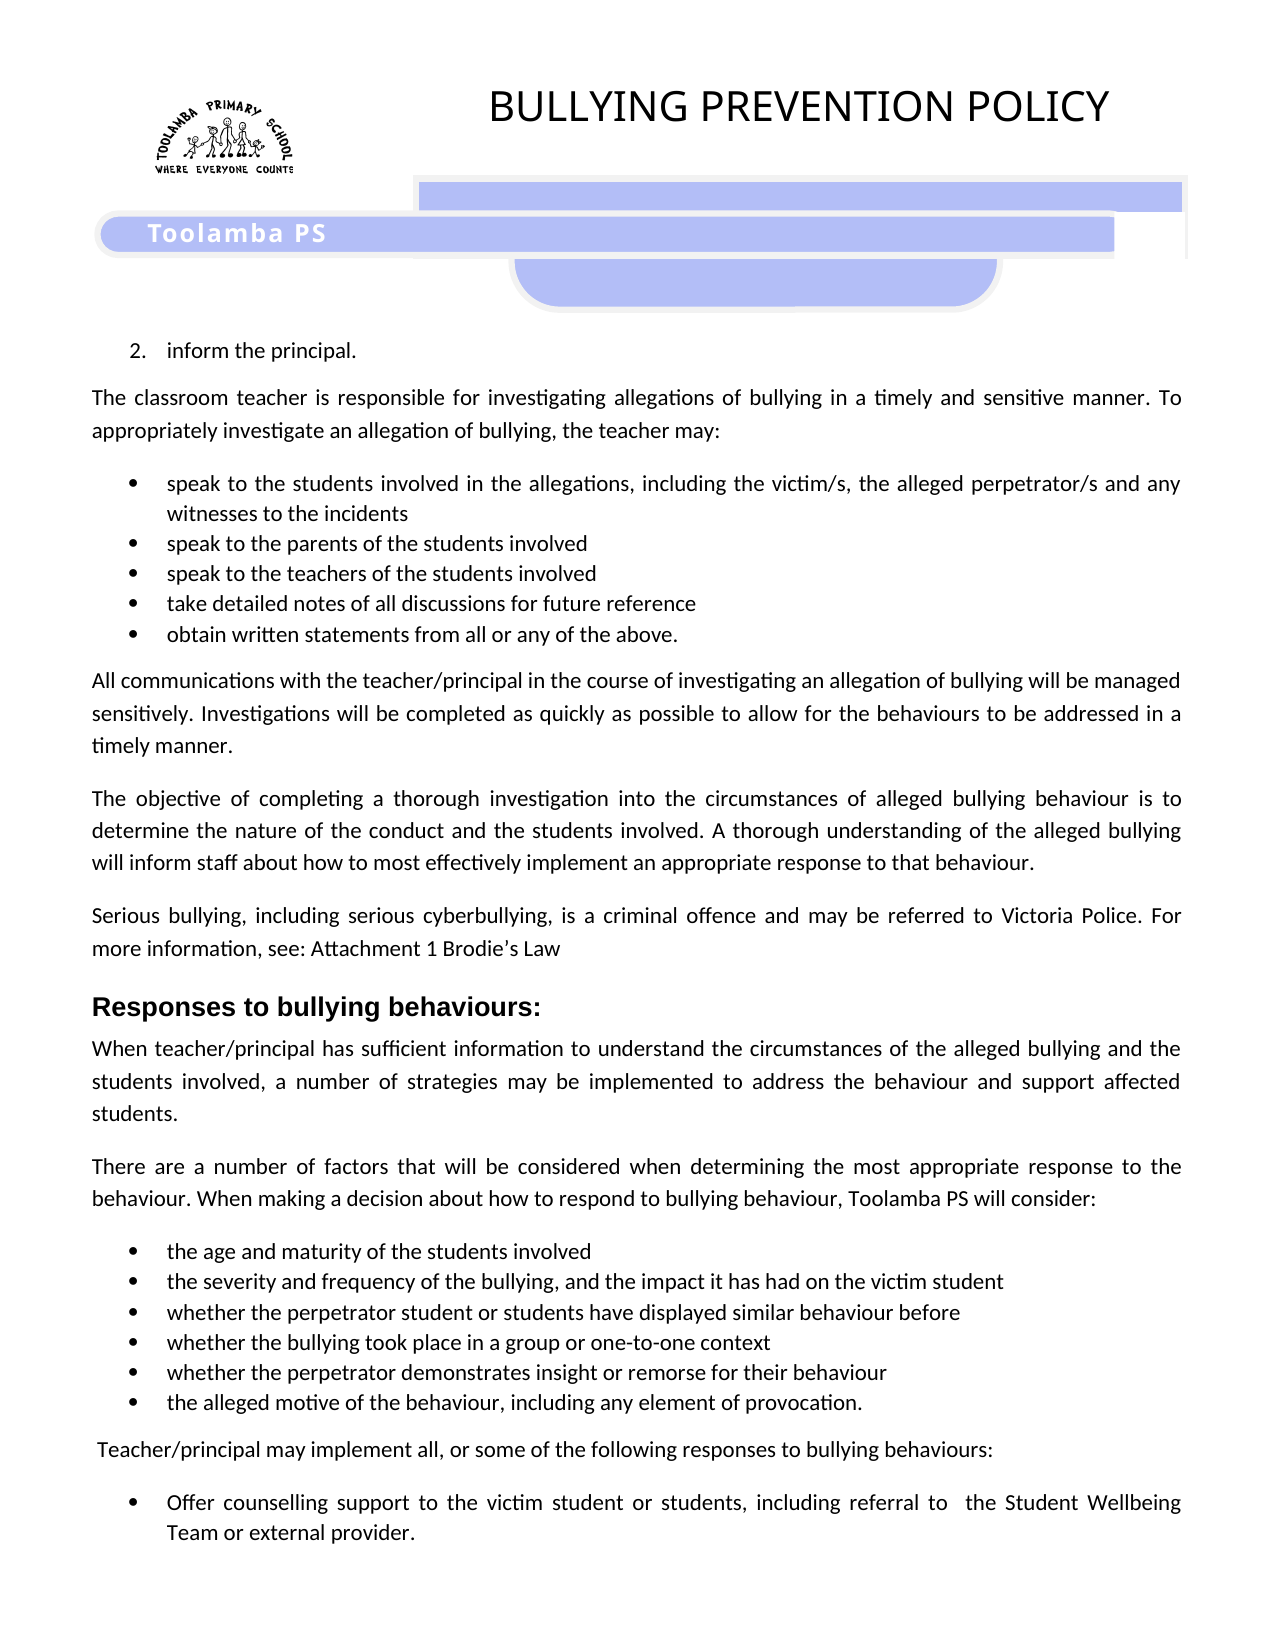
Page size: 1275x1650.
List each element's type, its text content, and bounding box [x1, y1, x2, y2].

text may implement all, or some of the following responses to bullying behaviours: [92, 1435, 1183, 1463]
list speak to the parents of the students involved [129, 529, 1183, 557]
list Offer counselling support to the victim student or students, including referral to the Student Wellbeing Team or external provider. [129, 1488, 1183, 1546]
list the age and maturity of the students involved [129, 1237, 1183, 1265]
picture [155, 100, 293, 174]
text All communications with the in the course of investigating an allegation of bullying will be managed sensitively. Investigations will be completed as quickly as possible to allow for the behaviours to be addressed in a timely manner. [92, 667, 1183, 759]
list whether the perpetrator student or students have displayed similar behaviour before [129, 1298, 1183, 1326]
text There are a number of factors that will be considered when determining the most appropriate response to the behaviour. When making a decision about how to respond to bullying behaviour, will consider: [92, 1152, 1183, 1212]
list whether the bullying took place in a group or one-to-one context [129, 1328, 1183, 1356]
list the severity and frequency of the bullying, and the impact it has had on the victim student [129, 1267, 1183, 1295]
list speak to the teachers of the students involved [129, 559, 1183, 587]
list the alleged motive of the behaviour, including any element of provocation. [129, 1388, 1183, 1416]
list whether the perpetrator demonstrates insight or remorse for their behaviour [129, 1358, 1183, 1386]
list speak to the students involved in the allegations, including the victim/s, the alleged perpetrator/s and any witnesses to the incidents [129, 469, 1183, 527]
text The is responsible for investigating allegations of bullying in a timely and sensitive manner. To appropriately investigate an allegation of bullying, the teacher may: [92, 383, 1183, 444]
list take detailed notes of all discussions for future reference [129, 589, 1183, 618]
text The objective of completing a thorough investigation into the circumstances of alleged bullying behaviour is to determine the nature of the conduct and the students involved. A thorough understanding of the alleged bullying will inform staff about how to most effectively implement an appropriate response to that behaviour. [92, 784, 1183, 876]
text When has sufficient information to understand the circumstances of the alleged bullying and the students involved, a number of strategies may be implemented to address the behaviour and support affected students [92, 1034, 1183, 1127]
list obtain written statements from all or any of the above. [129, 620, 1183, 648]
text Serious bullying, including serious cyberbullying, is a criminal offence and may be referred to Victoria Police. For more information, see: Attachment 1 Brodie’s Law [92, 901, 1183, 962]
subtitle Responses to bullying behaviours: [92, 991, 1183, 1022]
list inform [129, 337, 1183, 365]
